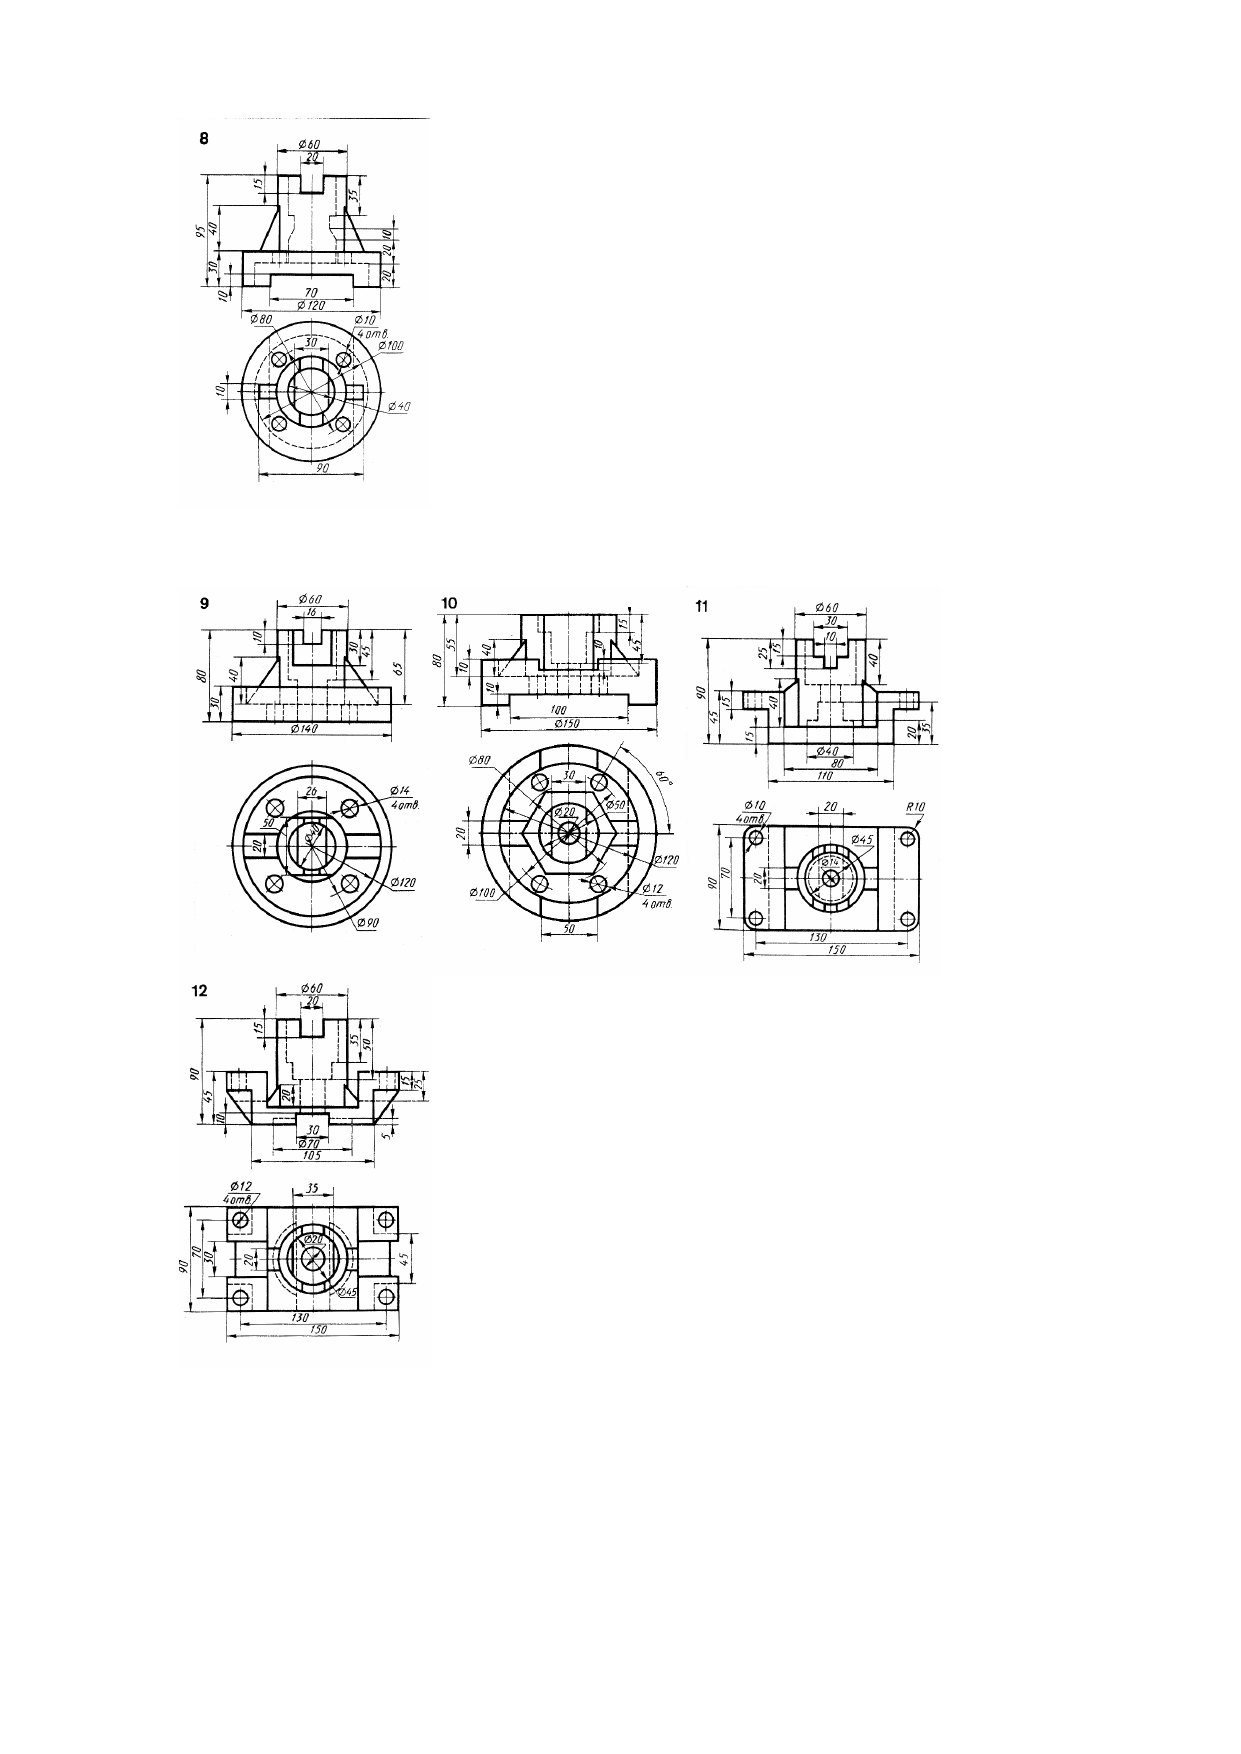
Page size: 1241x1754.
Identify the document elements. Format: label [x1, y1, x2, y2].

picture [177, 118, 431, 508]
picture [177, 586, 942, 1368]
